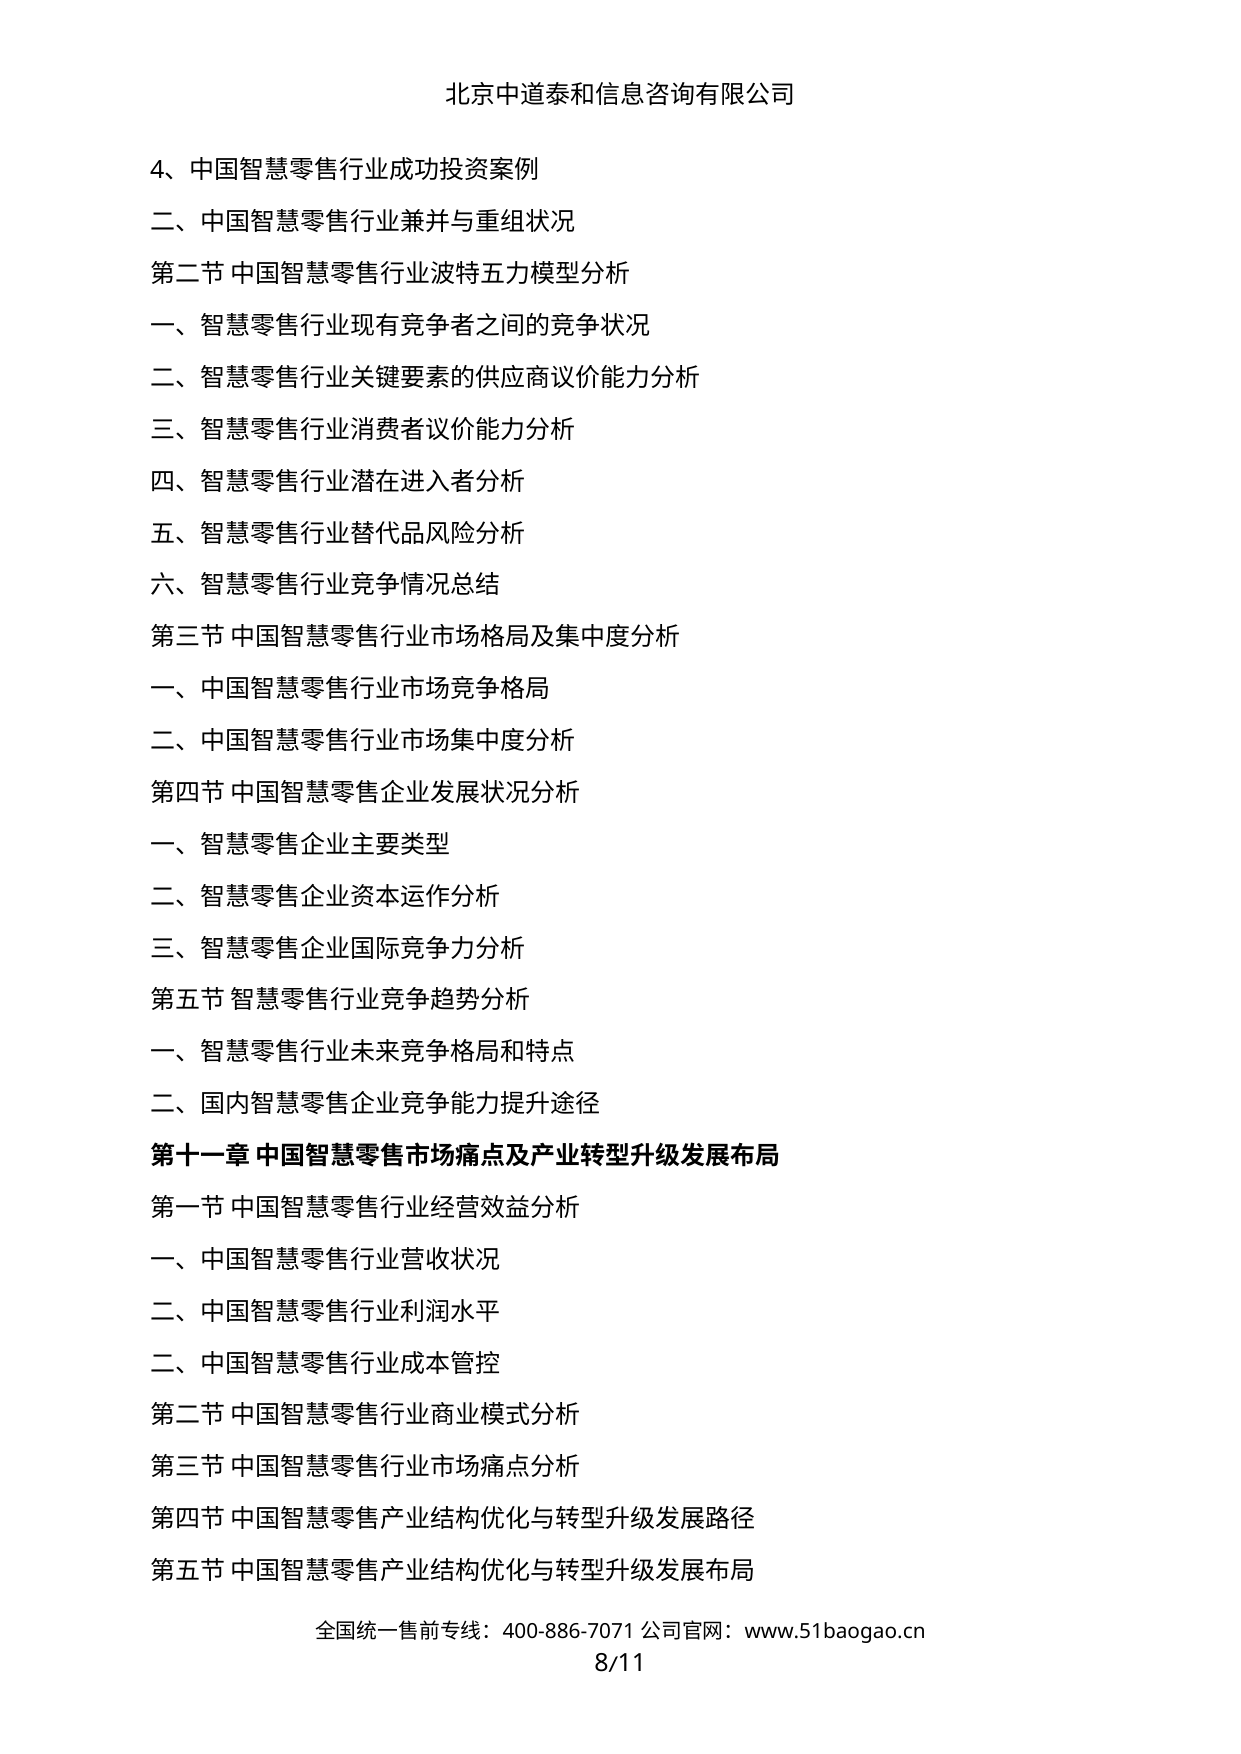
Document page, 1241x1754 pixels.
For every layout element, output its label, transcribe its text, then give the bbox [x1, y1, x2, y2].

text 第三节 中国智慧零售行业市场痛点分析 [150, 1447, 1090, 1483]
text 二、国内智慧零售企业竞争能力提升途径 [150, 1084, 1090, 1120]
text 一、智慧零售行业未来竞争格局和特点 [150, 1032, 1090, 1068]
text 一、中国智慧零售行业营收状况 [150, 1239, 1090, 1276]
text 二、中国智慧零售行业利润水平 [150, 1291, 1090, 1327]
text 4、中国智慧零售行业成功投资案例 [150, 150, 1090, 186]
text 一、智慧零售企业主要类型 [150, 824, 1090, 861]
text 六、智慧零售行业竞争情况总结 [150, 565, 1090, 601]
text 四、智慧零售行业潜在进入者分析 [150, 461, 1090, 497]
text 三、智慧零售企业国际竞争力分析 [150, 928, 1090, 964]
text 三、智慧零售行业消费者议价能力分析 [150, 409, 1090, 446]
text 第四节 中国智慧零售产业结构优化与转型升级发展路径 [150, 1499, 1090, 1535]
text 二、中国智慧零售行业市场集中度分析 [150, 721, 1090, 757]
text 第五节 智慧零售行业竞争趋势分析 [150, 980, 1090, 1016]
text 一、智慧零售行业现有竞争者之间的竞争状况 [150, 306, 1090, 342]
text 第三节 中国智慧零售行业市场格局及集中度分析 [150, 617, 1090, 653]
text 第一节 中国智慧零售行业经营效益分析 [150, 1187, 1090, 1224]
text 第二节 中国智慧零售行业波特五力模型分析 [150, 254, 1090, 290]
text 五、智慧零售行业替代品风险分析 [150, 513, 1090, 549]
text 二、智慧零售行业关键要素的供应商议价能力分析 [150, 357, 1090, 394]
text 二、中国智慧零售行业兼并与重组状况 [150, 202, 1090, 238]
text 第十一章 中国智慧零售市场痛点及产业转型升级发展布局 [150, 1136, 1090, 1172]
text 一、中国智慧零售行业市场竞争格局 [150, 669, 1090, 705]
text 二、智慧零售企业资本运作分析 [150, 876, 1090, 912]
text 第四节 中国智慧零售企业发展状况分析 [150, 772, 1090, 809]
text 第五节 中国智慧零售产业结构优化与转型升级发展布局 [150, 1551, 1090, 1587]
text 二、中国智慧零售行业成本管控 [150, 1343, 1090, 1379]
text 第二节 中国智慧零售行业商业模式分析 [150, 1395, 1090, 1431]
